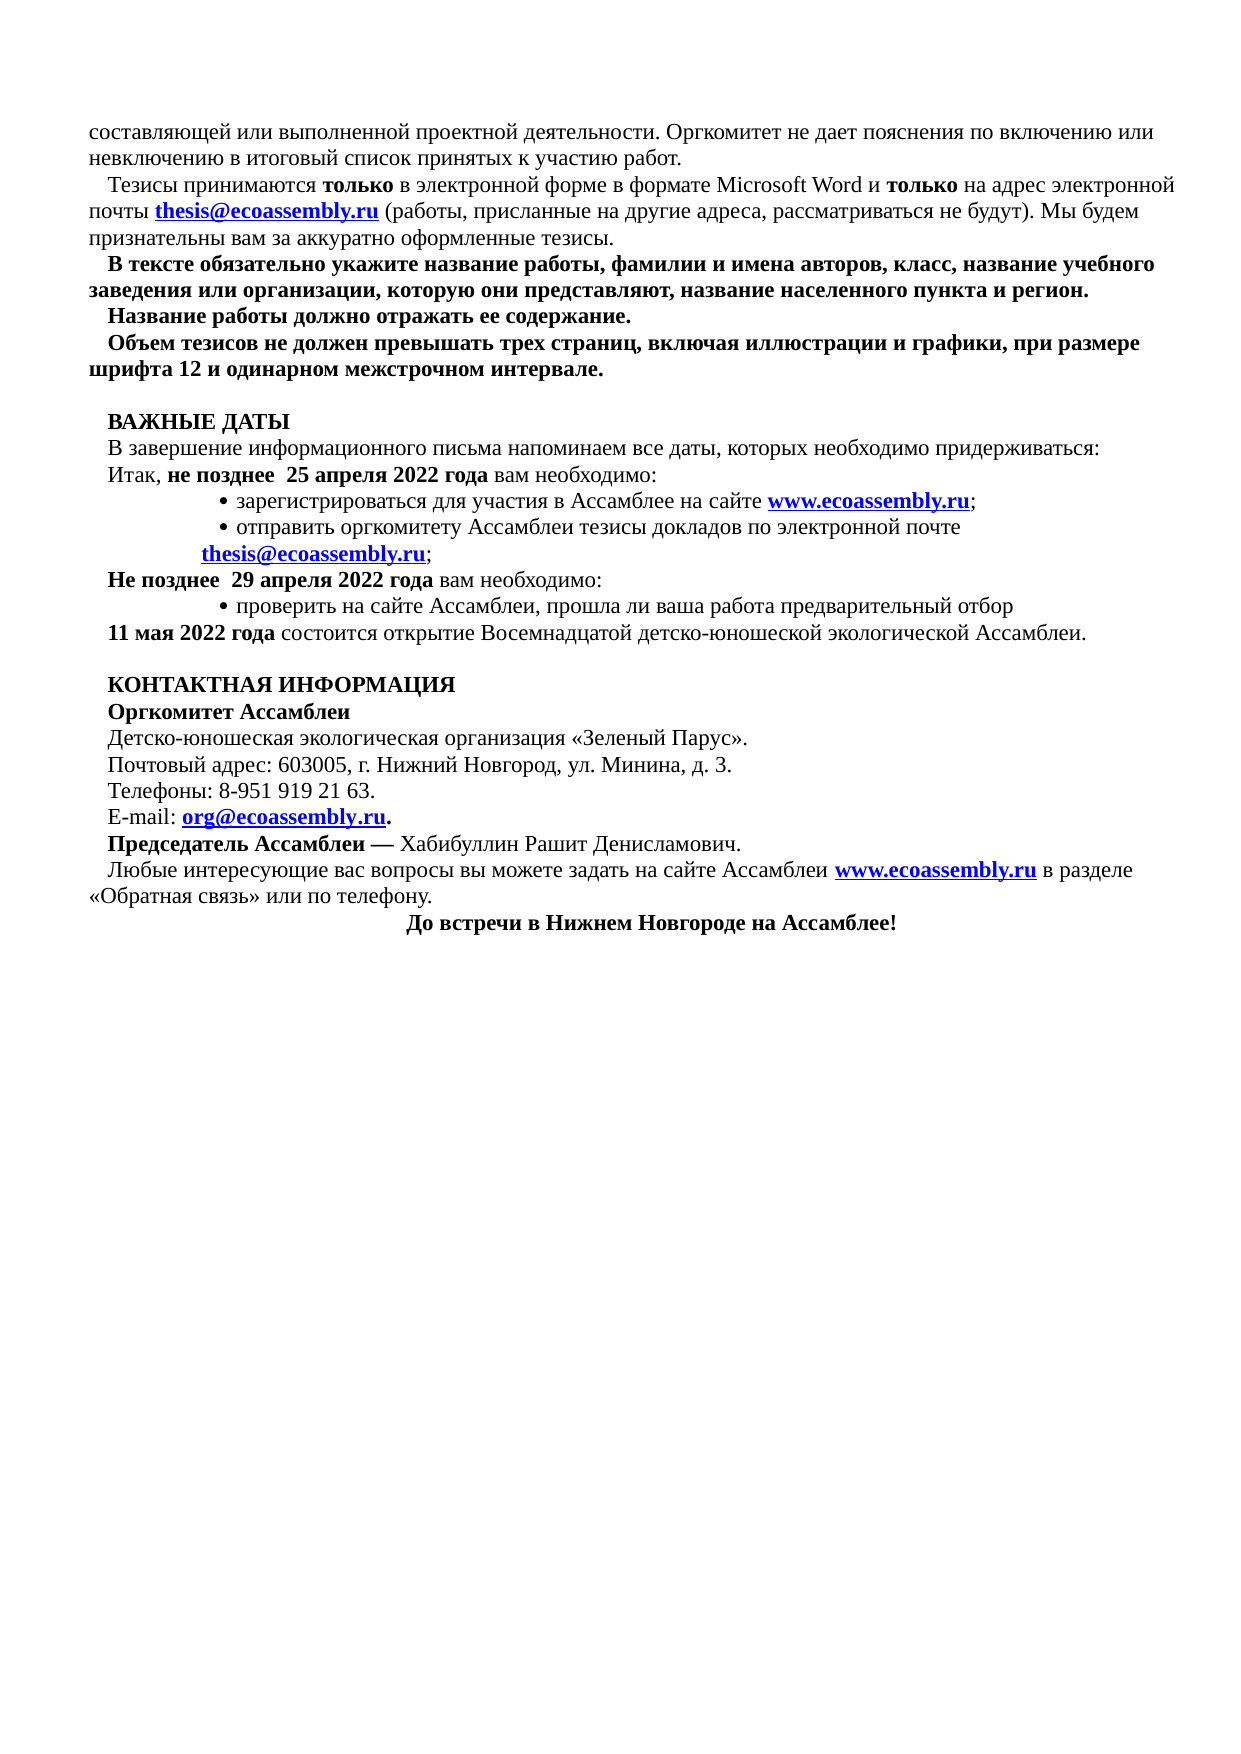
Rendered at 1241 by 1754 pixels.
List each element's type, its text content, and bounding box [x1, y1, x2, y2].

text Оргкомитет Ассамблеи [89, 698, 1196, 724]
list зарегистрироваться для участия в Ассамблее на сайте www.ecoassembly.ru; [201, 487, 1196, 513]
text Любые интересующие вас вопросы вы можете задать на сайте Ассамблеи www.ecoassembly.ru в разделе «Обратная связь» или по телефону. [89, 856, 1196, 909]
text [89, 118, 1196, 171]
text В тексте обязательно укажите название работы, фамилии и имена авторов, класс, название учебного заведения или организации, которую они представляют, название населенного пункта и регион. [89, 250, 1196, 303]
text 11 мая 2022 года состоится открытие Восемнадцатой детско-юношеской экологической Ассамблеи. [89, 619, 1196, 645]
text Итак, не позднее 25 апреля 2022 года вам необходимо: [89, 461, 1196, 487]
text Не позднее 29 апреля 2022 года вам необходимо: [89, 566, 1196, 592]
text E-mail: org@ecoassembly.ru. [89, 803, 1196, 830]
text Председатель Ассамблеи — Хабибуллин Рашит Денисламович. [89, 830, 1196, 856]
text Название работы должно отражать ее содержание. [89, 303, 1196, 329]
text Объем тезисов не должен превышать трех страниц, включая иллюстрации и графики, при размере шрифта 12 и одинарном межстрочном интервале. [89, 329, 1196, 382]
list отправить оргкомитету Ассамблеи тезисы докладов по электронной почте thesis@ecoassembly.ru; [201, 513, 1196, 566]
text До встречи в Нижнем Новгороде на Ассамблее! [89, 909, 1196, 935]
text В завершение информационного письма напоминаем все даты, которых необходимо придерживаться: [89, 434, 1196, 461]
text КОНТАКТНАЯ ИНФОРМАЦИЯ [89, 672, 1196, 698]
text Детско-юношеская экологическая организация «Зеленый Парус». [89, 724, 1196, 751]
text ВАЖНЫЕ ДАТЫ [89, 408, 1196, 434]
text Почтовый адрес: . Нижний Новгород, ул. Минина, д. 3. [89, 751, 1196, 777]
text Телефоны: 8-951 919 21 63. [89, 777, 1196, 803]
list проверить на сайте Ассамблеи, прошла ли ваша работа предварительный отбор [201, 592, 1196, 619]
text Тезисы принимаются только в электронной форме в формате Microsoft Word и только на адрес электронной почты thesis@ecoassembly.ru (работы, присланные на другие адреса, рассматриваться не будут). Мы будем признательны вам за аккуратно оформленные тезисы. [89, 171, 1196, 250]
